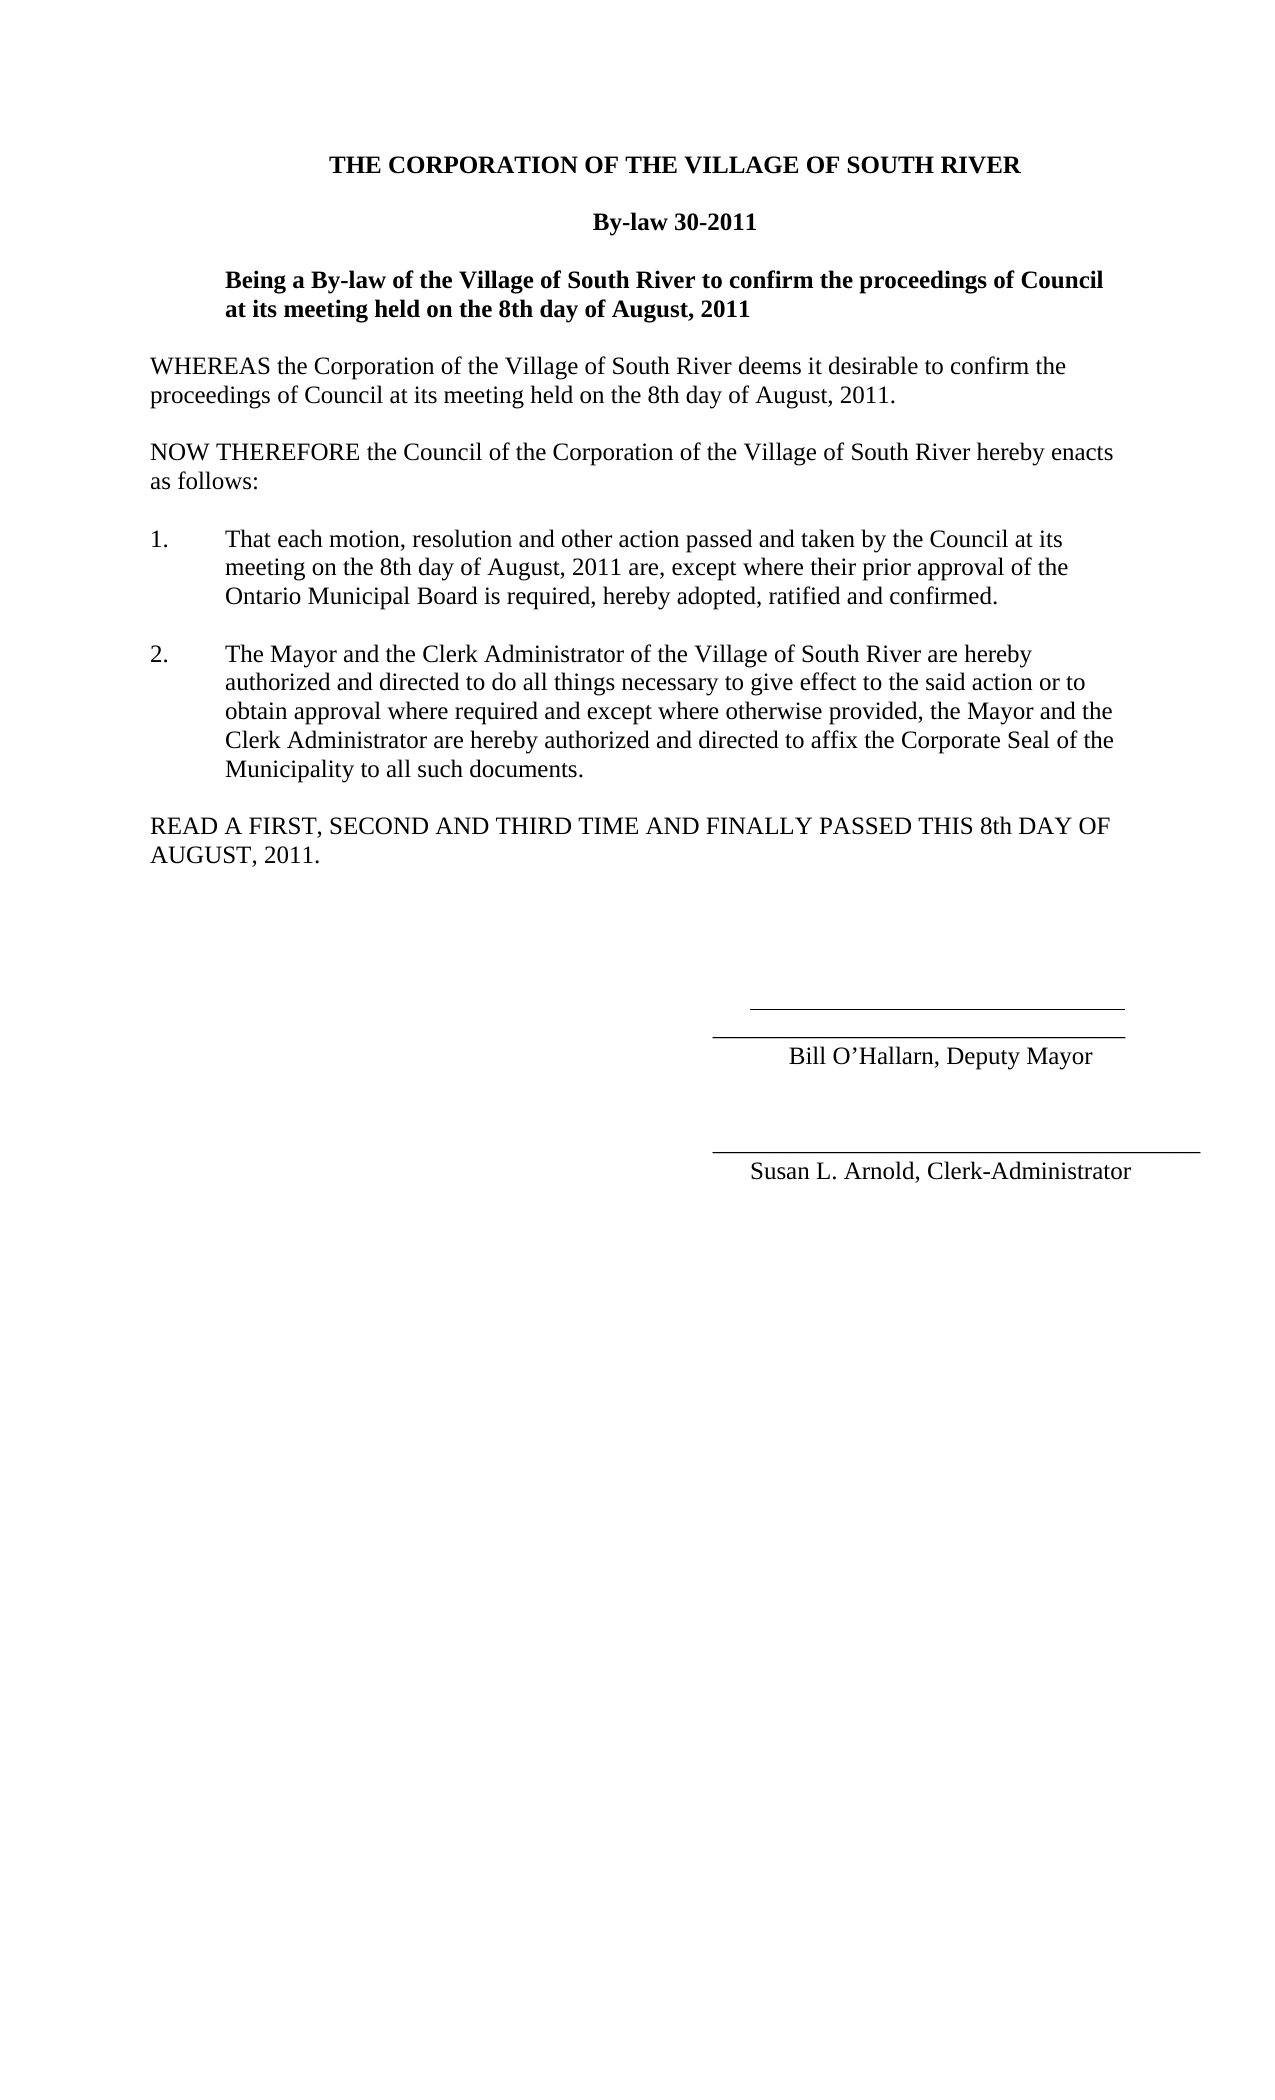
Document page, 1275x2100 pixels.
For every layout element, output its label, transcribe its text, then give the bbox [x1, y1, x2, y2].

text READ A FIRST, SECOND AND THIRD TIME AND FINALLY PASSED THIS 8th DAY OF AUGUST, 2011. [150, 811, 1125, 869]
text NOW THEREFORE the Council of the Corporation of the hereby enacts as follows: [150, 437, 1125, 495]
text WHEREAS the Corporation of the Village of South River deems it desirable to confirm the proceedings of Council at its meeting held on the 8th day of August, 2011. [150, 351, 1125, 409]
text The Mayor and the Clerk Administrator of the Village of South River are hereby authorized and directed to do all things necessary to give effect to the said action or to obtain approval where required and except where otherwise provided, the Mayor and the Clerk Administrator are hereby authorized and directed to affix the Corporate Seal of the Municipality to all such documents. [150, 639, 1125, 782]
text Susan L. Arnold, Clerk-Administrator [150, 1156, 1200, 1185]
text That each motion, resolution and other action passed and taken by the Council at its meeting on the 8th day of August, 2011 are, except where their prior approval of the Ontario Municipal Board is required, hereby adopted, ratified and confirmed. [150, 524, 1125, 610]
text THE CORPORATION OF THE [225, 150, 1125, 179]
text _______________________________________ [150, 1127, 1200, 1156]
text _________________________________ [150, 1012, 1125, 1041]
text Bill O’Hallarn, Deputy Mayor [150, 1041, 1125, 1070]
text By-law 30-2011 [225, 207, 1125, 236]
text Being a By-law of the Village of South River to confirm the proceedings of Council at its meeting held on the 8th day of August, 2011 [225, 265, 1125, 322]
